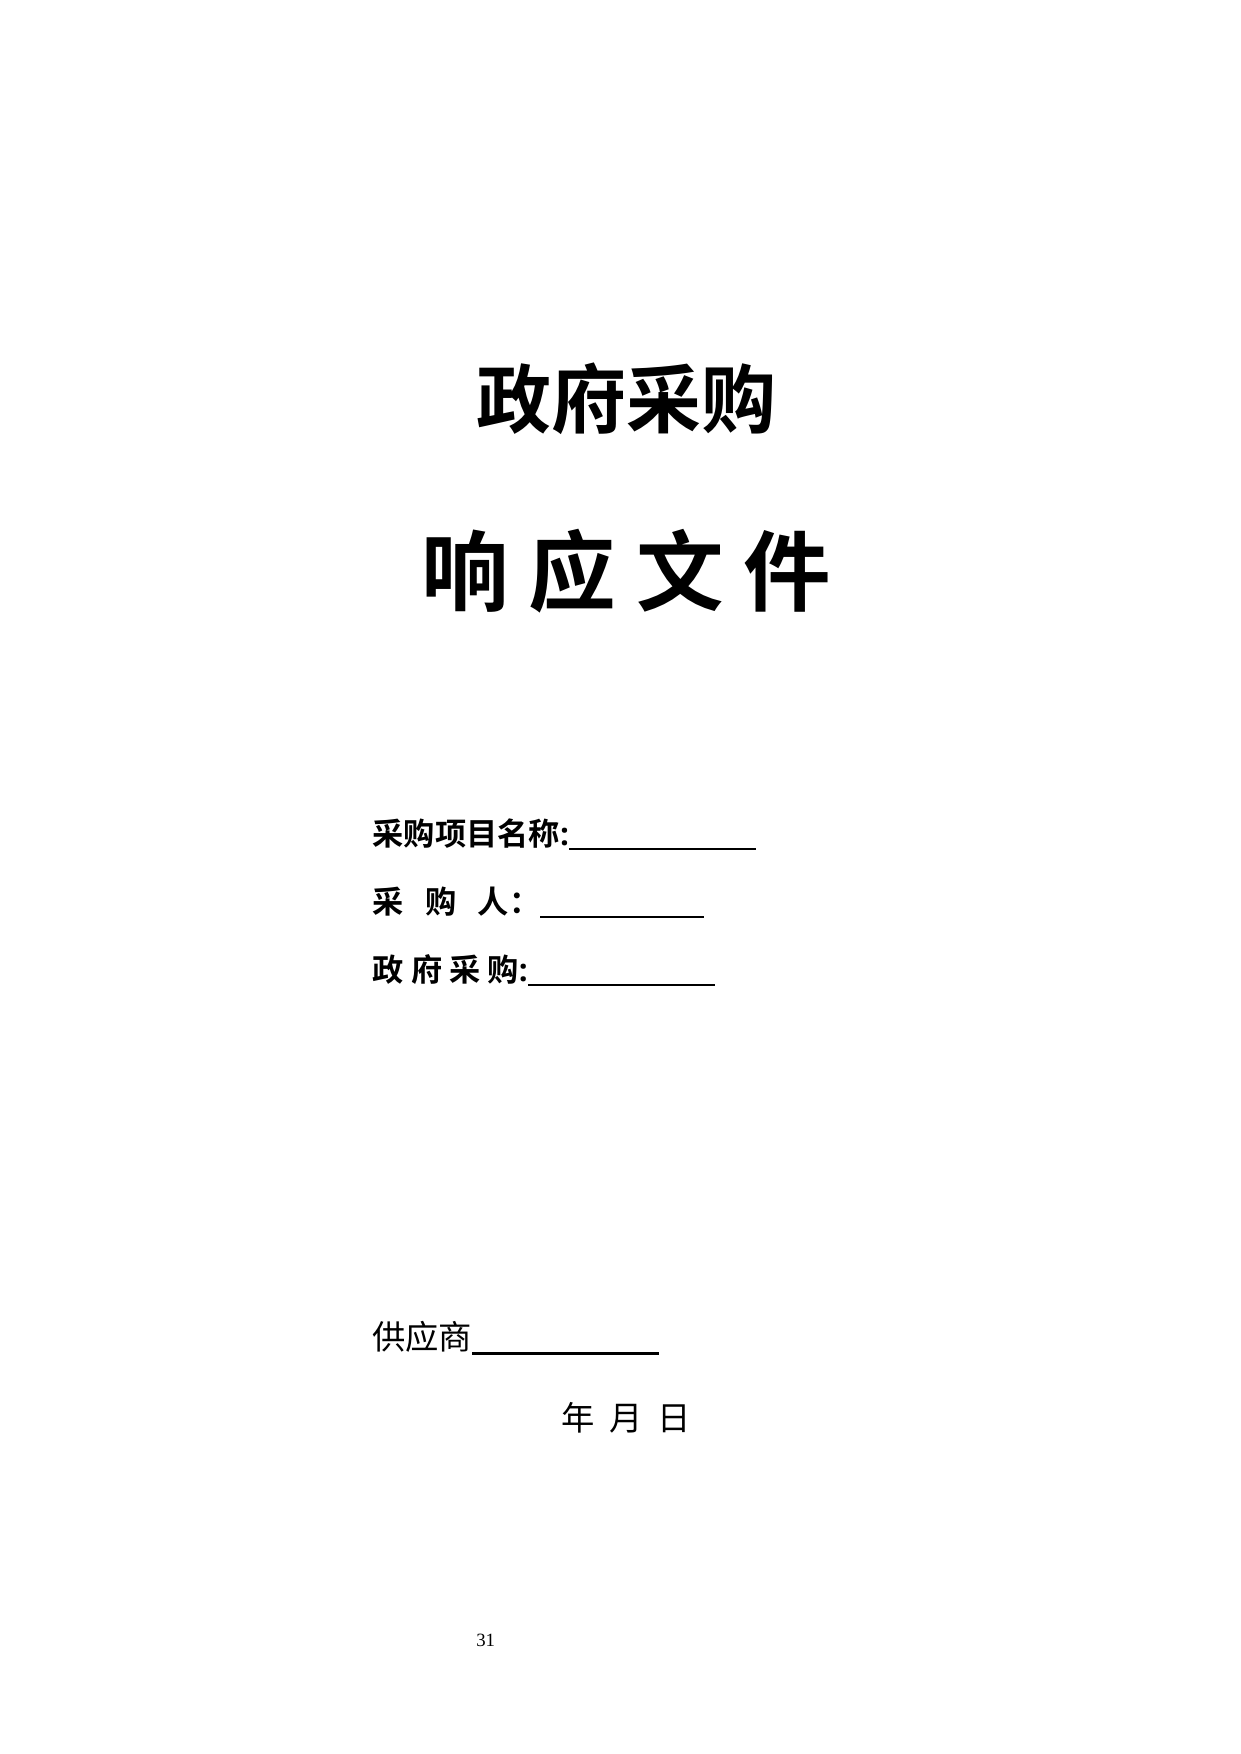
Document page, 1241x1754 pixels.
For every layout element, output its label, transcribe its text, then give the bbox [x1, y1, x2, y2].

text 政府采购 [165, 340, 1087, 449]
text 采购项目名称: [165, 809, 1087, 854]
text 采 购 人： [165, 877, 1087, 922]
text 年 月 日 [165, 1383, 1087, 1448]
text 响 应 文 件 [165, 503, 1087, 630]
text 政 府 采 购: [165, 945, 1087, 990]
text 供应商 [165, 1311, 1087, 1359]
